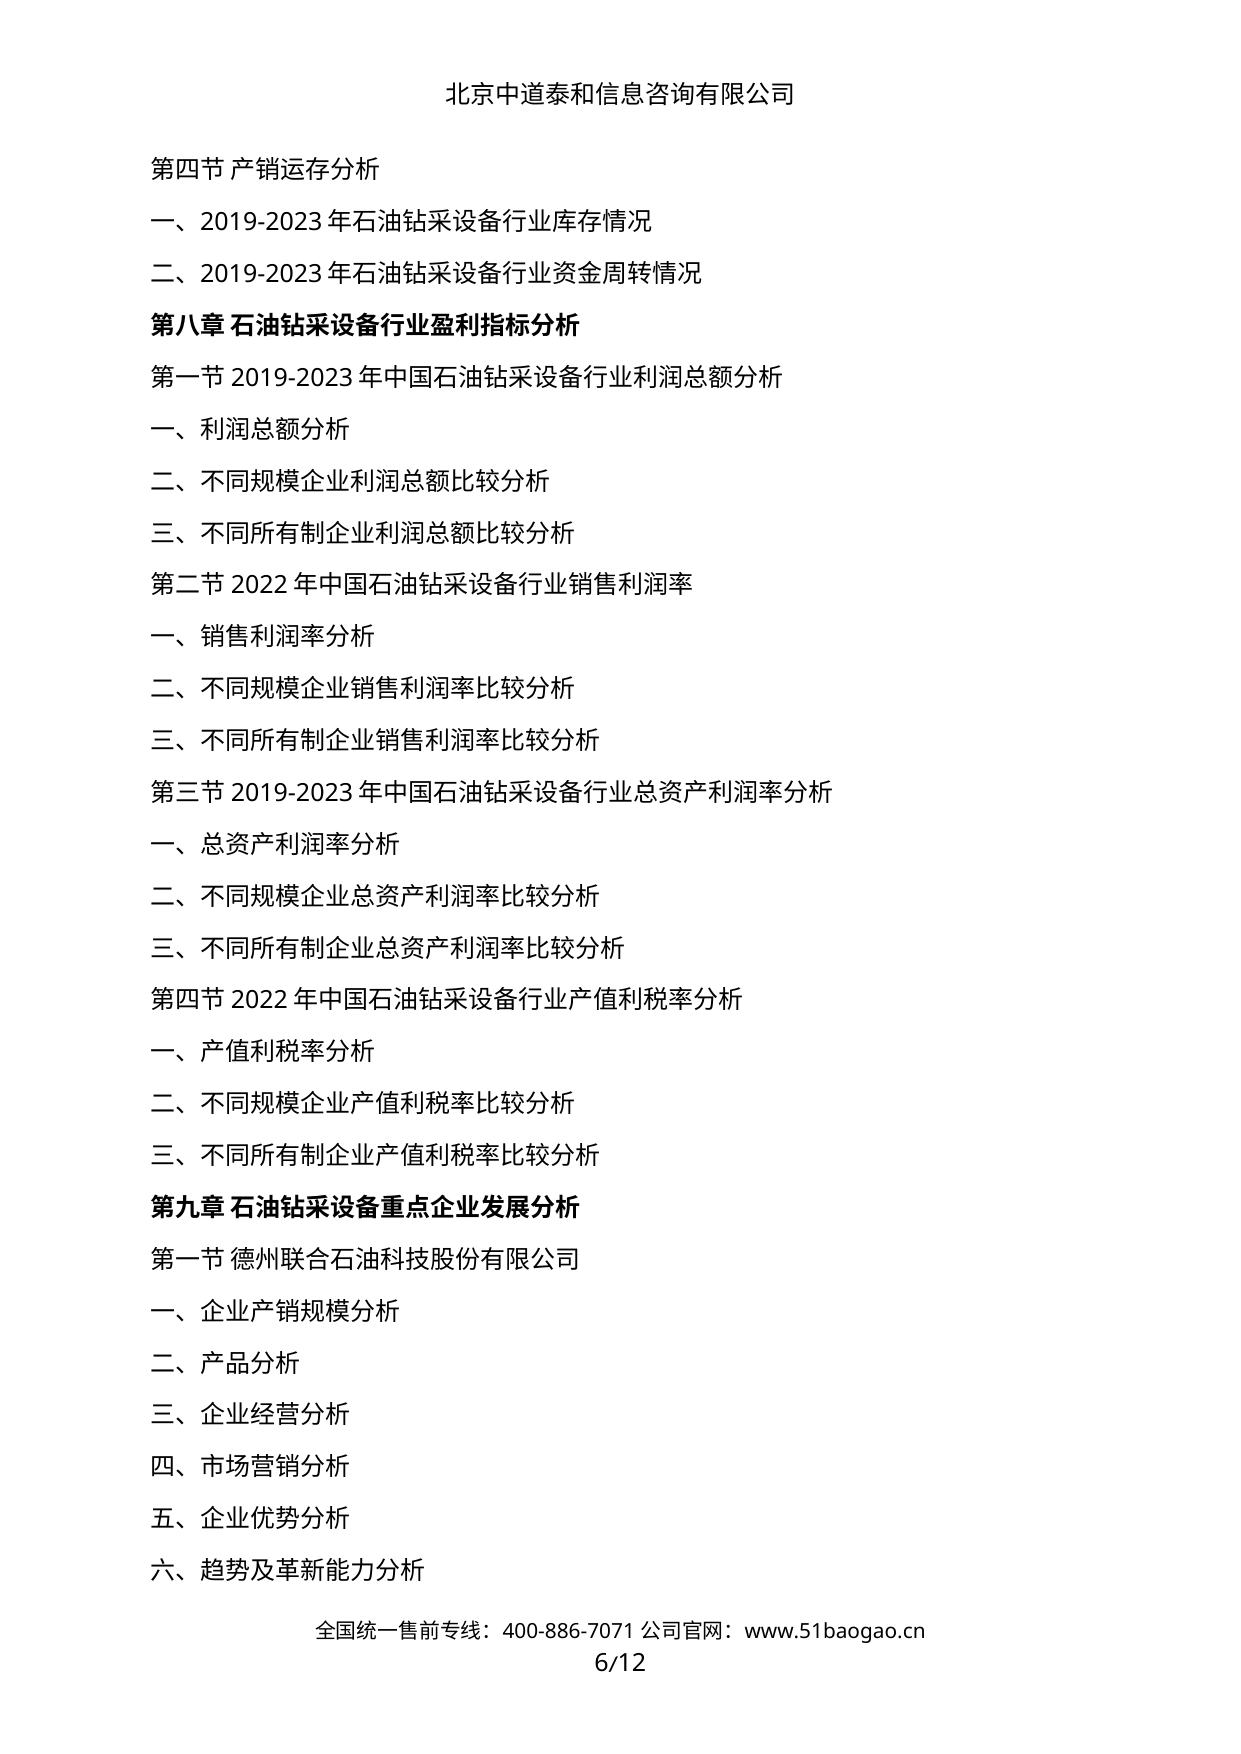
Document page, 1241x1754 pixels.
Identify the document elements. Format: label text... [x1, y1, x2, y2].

text 三、不同所有制企业利润总额比较分析 [150, 513, 1090, 549]
text 二、不同规模企业销售利润率比较分析 [150, 669, 1090, 705]
text 第一节 2019-2023年中国石油钻采设备行业利润总额分析 [150, 357, 1090, 394]
text 二、不同规模企业产值利税率比较分析 [150, 1084, 1090, 1120]
text 二、2019-2023年石油钻采设备行业资金周转情况 [150, 254, 1090, 290]
text 第二节 2022年中国石油钻采设备行业销售利润率 [150, 565, 1090, 601]
text 五、企业优势分析 [150, 1499, 1090, 1535]
text 四、市场营销分析 [150, 1447, 1090, 1483]
text 第四节 2022年中国石油钻采设备行业产值利税率分析 [150, 980, 1090, 1016]
text 第三节 2019-2023年中国石油钻采设备行业总资产利润率分析 [150, 772, 1090, 809]
text 一、2019-2023年石油钻采设备行业库存情况 [150, 202, 1090, 238]
text 二、产品分析 [150, 1343, 1090, 1379]
text 一、利润总额分析 [150, 409, 1090, 446]
text 一、总资产利润率分析 [150, 824, 1090, 861]
text 一、产值利税率分析 [150, 1032, 1090, 1068]
text 二、不同规模企业总资产利润率比较分析 [150, 876, 1090, 912]
text 三、不同所有制企业销售利润率比较分析 [150, 721, 1090, 757]
text 一、企业产销规模分析 [150, 1291, 1090, 1327]
text 第九章 石油钻采设备重点企业发展分析 [150, 1187, 1090, 1224]
text 一、销售利润率分析 [150, 617, 1090, 653]
text 第四节 产销运存分析 [150, 150, 1090, 186]
text 三、企业经营分析 [150, 1395, 1090, 1431]
text 六、趋势及革新能力分析 [150, 1551, 1090, 1587]
text 三、不同所有制企业总资产利润率比较分析 [150, 928, 1090, 964]
text 二、不同规模企业利润总额比较分析 [150, 461, 1090, 497]
text 三、不同所有制企业产值利税率比较分析 [150, 1136, 1090, 1172]
text 第八章 石油钻采设备行业盈利指标分析 [150, 306, 1090, 342]
text 第一节 德州联合石油科技股份有限公司 [150, 1239, 1090, 1276]
